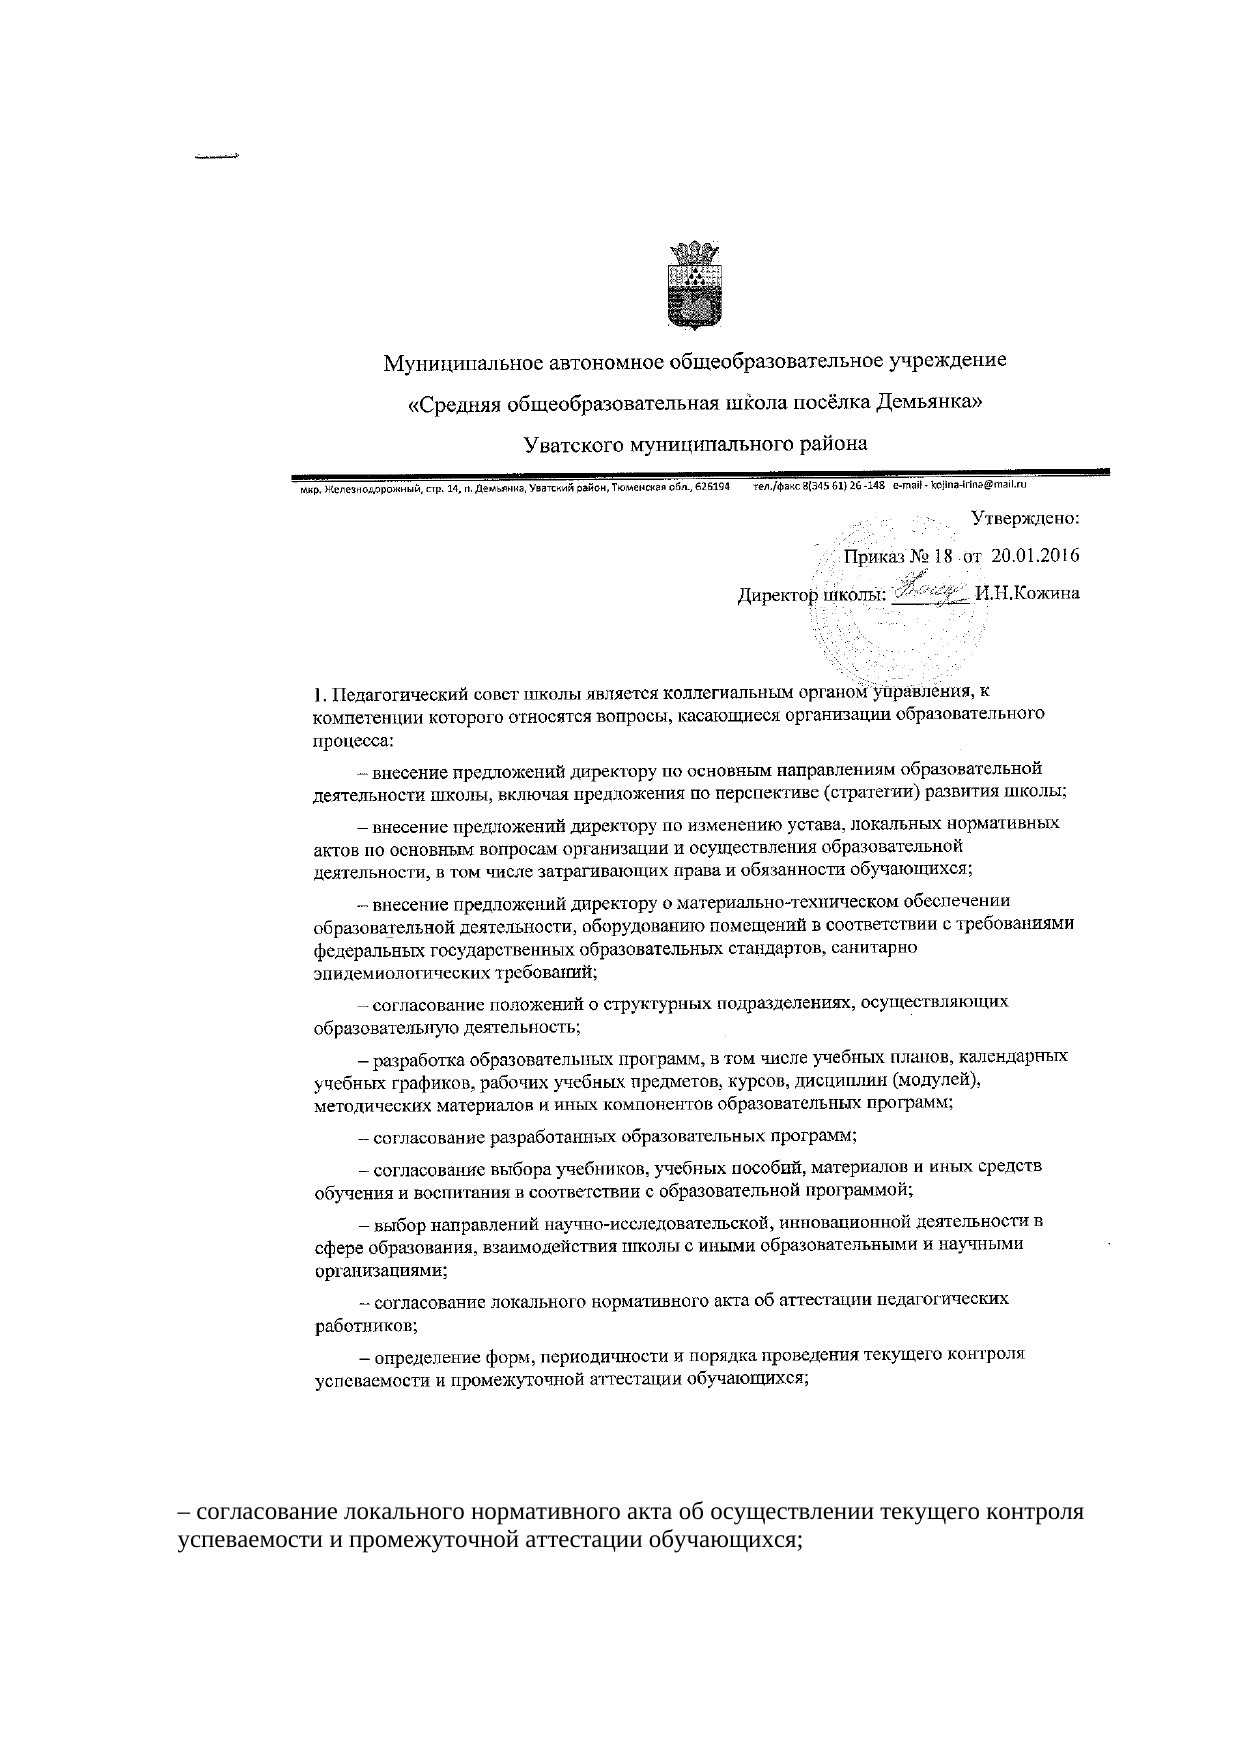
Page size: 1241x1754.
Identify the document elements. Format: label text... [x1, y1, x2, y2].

text – согласование локального нормативного акта об осуществлении текущего контроля успеваемости и промежуточной аттестации обучающихся; [177, 1496, 1152, 1553]
picture [177, 118, 1152, 1496]
